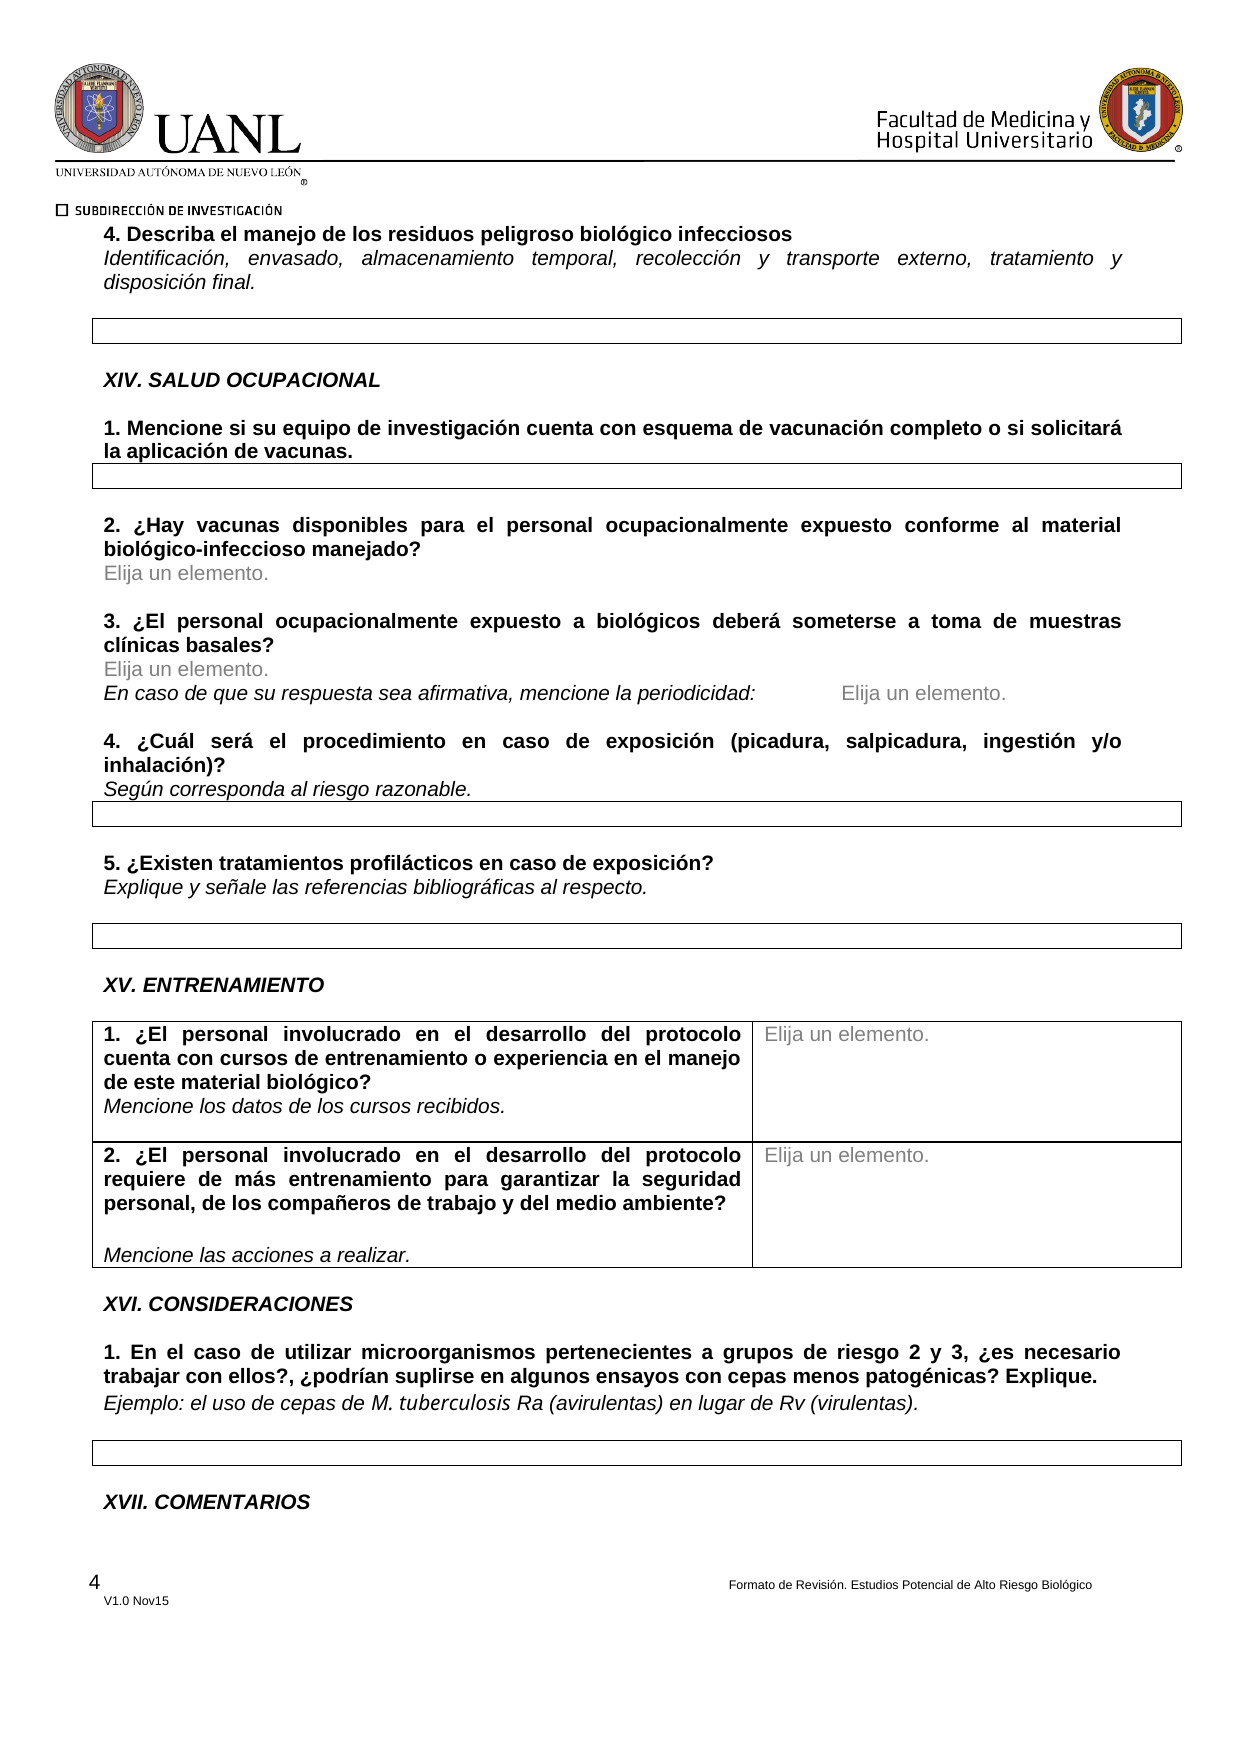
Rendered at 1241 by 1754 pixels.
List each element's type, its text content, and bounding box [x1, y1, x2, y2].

text XVII. COMENTARIOS [103, 1490, 1123, 1514]
table_header [93, 1441, 1181, 1465]
text 2. ¿Hay vacunas disponibles para el personal ocupacionalmente expuesto conforme al material biológico-infeccioso manejado? [103, 513, 1123, 585]
table_header 1. ¿El personal involucrado en el desarrollo del protocolo cuenta con cursos de entrenamiento o experiencia en el manejo de este material biológico? Mencione los datos de los cursos recibidos. [93, 1022, 752, 1141]
table_cell [753, 1143, 1181, 1267]
text 4. ¿Cuál será el procedimiento en caso de exposición (picadura, salpicadura, ingestión y/o inhalación)? [103, 729, 1123, 777]
picture [46, 53, 1198, 226]
text XIV. SALUD OCUPACIONAL [103, 367, 1123, 391]
table_cell 2. ¿El personal involucrado en el desarrollo del protocolo requiere de más entrenamiento para garantizar la seguridad personal, de los compañeros de trabajo y del medio ambiente? Mencione las acciones a realizar. [93, 1143, 752, 1267]
table_header [93, 319, 1181, 342]
table_header [93, 924, 1181, 948]
table_header [753, 1022, 1181, 1141]
text 1. En el caso de utilizar microorganismos pertenecientes a grupos de riesgo 2 y 3, ¿es necesario trabajar con ellos?, ¿podrían suplirse en algunos ensayos con cepas menos patogénicas? Explique. [103, 1340, 1123, 1388]
text 3. ¿El personal ocupacionalmente expuesto a biológicos deberá someterse a toma de muestras clínicas basales? [103, 609, 1123, 681]
table_header [93, 802, 1181, 826]
table_header [93, 464, 1181, 488]
text 4. Describa el manejo de los residuos peligroso biológico infecciosos [103, 222, 1123, 246]
text Identificación, envasado, almacenamiento temporal, recolección y transporte externo, tratamiento y disposición final. [103, 246, 1123, 293]
text Según corresponda al riesgo razonable. [103, 777, 1123, 801]
text Explique y señale las referencias bibliográficas al respecto. [103, 875, 1123, 899]
text XV. ENTRENAMIENTO [103, 973, 1123, 997]
text En caso de que su respuesta sea afirmativa, mencione la periodicidad: [103, 681, 1123, 705]
text 1. Mencione si su equipo de investigación cuenta con esquema de vacunación completo o si solicitará la aplicación de vacunas. [103, 415, 1123, 463]
text 5. ¿Existen tratamientos profilácticos en caso de exposición? [103, 851, 1123, 875]
text XVI. CONSIDERACIONES [103, 1292, 1123, 1316]
text Ejemplo: el uso de cepas de M. tuberculosis Ra (avirulentas) en lugar de Rv (virulentas). [103, 1388, 1123, 1416]
